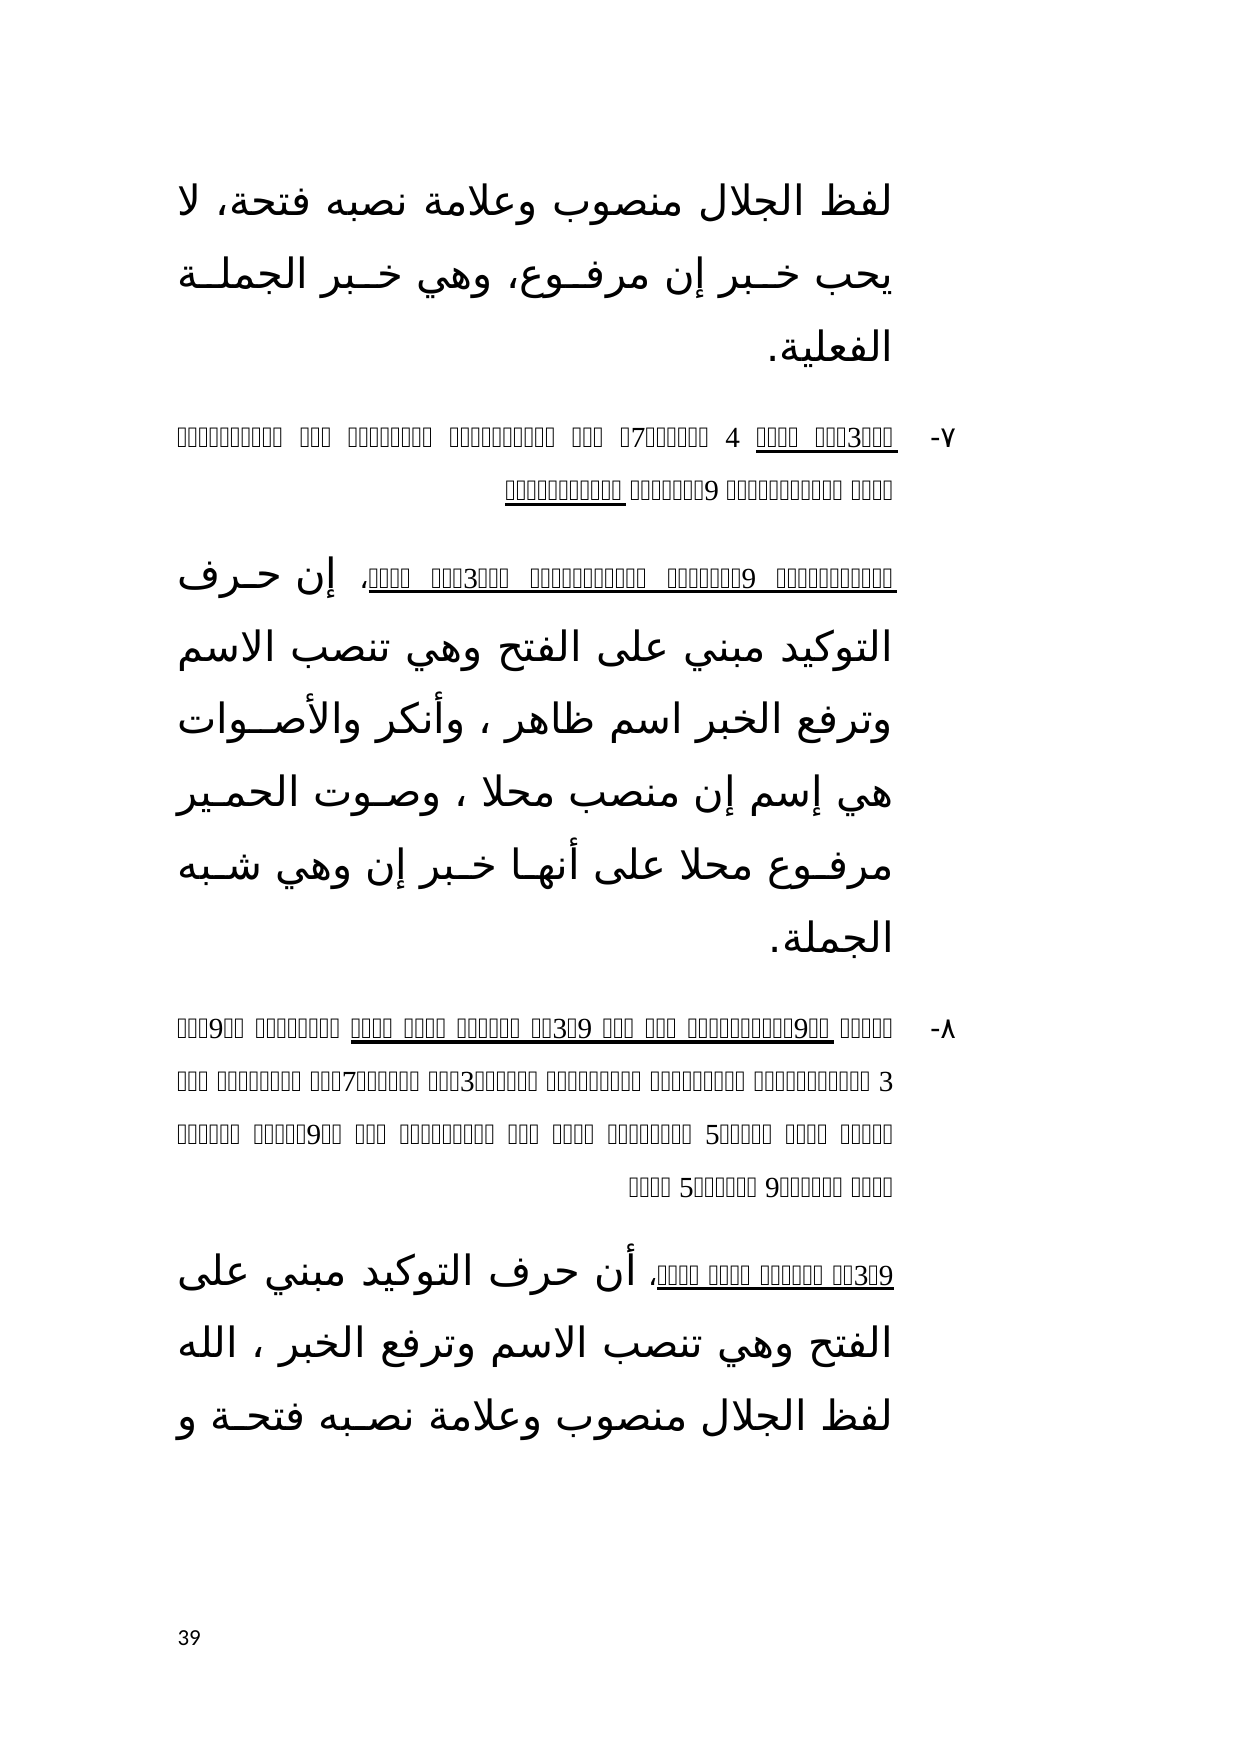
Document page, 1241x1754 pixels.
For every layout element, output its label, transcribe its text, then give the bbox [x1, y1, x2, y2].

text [177, 177, 894, 371]
text ٨- [177, 1007, 956, 1206]
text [177, 1246, 894, 1441]
text ، إن حرف التوكيد مبني على الفتح وهي تنصب الاسم وترفع الخبر اسم ظاهر ، وأنكر والأصوات هي إسم إن منصب محلا ، وصوت الحمير مرفوع محلا على أنها خبر إن وهي شبه الجملة. [177, 550, 894, 962]
text ٧- [177, 416, 956, 509]
